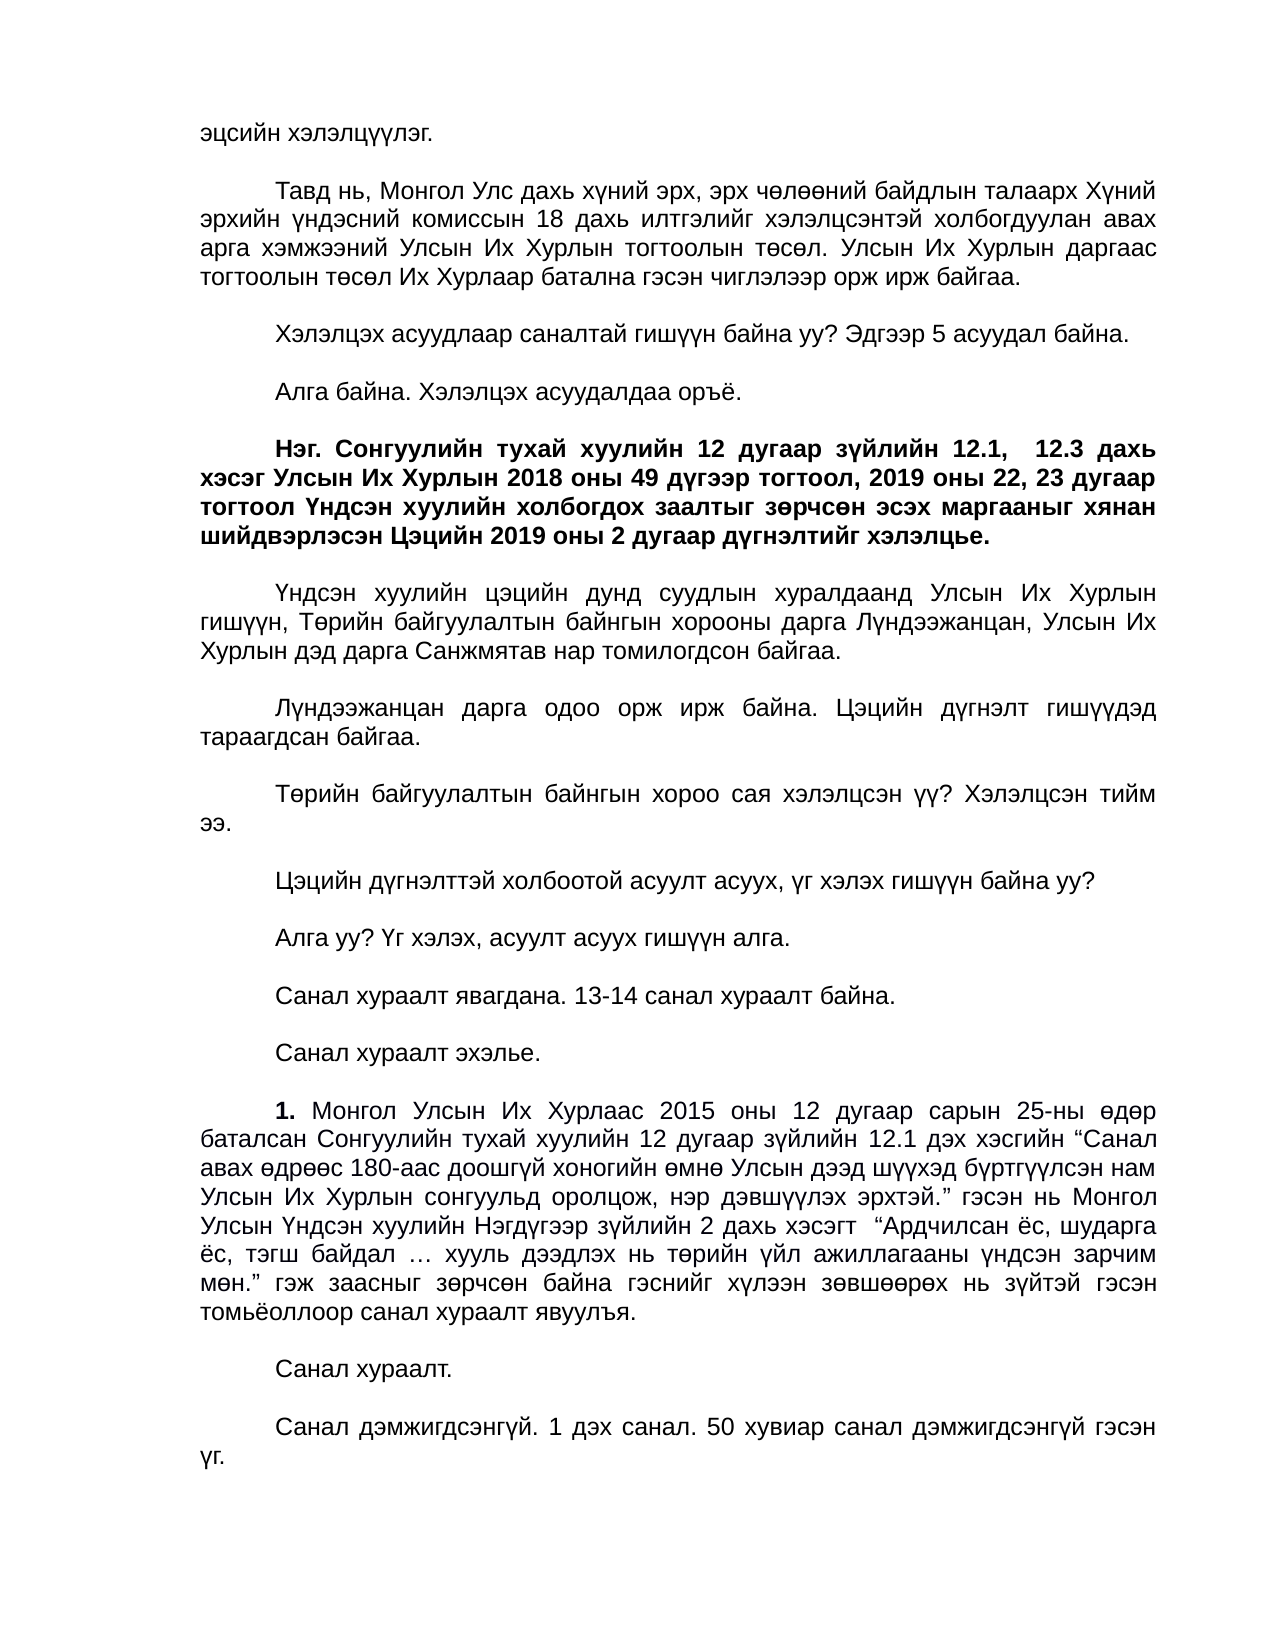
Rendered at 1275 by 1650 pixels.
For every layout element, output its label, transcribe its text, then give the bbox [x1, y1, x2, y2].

text 1. Монгол Улсын Их Хурлаас 2015 оны 12 дугаар сарын 25-ны өдөр баталсан Сонгуулийн тухай хуулийн 12 дугаар зүйлийн 12.1 дэх хэсгийн “Санал авах өдрөөс 180-аас доошгүй хоногийн өмнө Улсын дээд шүүхэд бүртгүүлсэн нам Улсын Их Хурлын сонгуульд оролцож, нэр дэвшүүлэх эрхтэй.” гэсэн нь Монгол Улсын Үндсэн хуулийн Нэгдүгээр зүйлийн 2 дахь хэсэгт “Ардчилсан ёс, шударга ёс, тэгш байдал … хууль дээдлэх нь төрийн үйл ажиллагааны үндсэн зарчим мөн.” гэж заасныг зөрчсөн байна гэснийг хүлээн зөвшөөрөх нь зүйтэй гэсэн томьёоллоор санал хураалт явуулъя. [200, 1096, 1157, 1326]
text Санал хураалт эхэлье. [200, 1038, 1157, 1067]
text Санал хураалт явагдана. 13-14 санал хураалт байна. [200, 981, 1157, 1009]
text Лүндээжанцан дарга одоо орж ирж байна. Цэцийн дүгнэлт гишүүдэд тараагдсан байгаа. [200, 693, 1157, 751]
text Тавд нь, Монгол Улс дахь хүний эрх, эрх чөлөөний байдлын талаарх Хүний эрхийн үндэсний комиссын 18 дахь илтгэлийг хэлэлцсэнтэй холбогдуулан авах арга хэмжээний Улсын Их Хурлын тогтоолын төсөл. Улсын Их Хурлын даргаас тогтоолын төсөл Их Хурлаар батална гэсэн чиглэлээр орж ирж байгаа. [200, 176, 1157, 291]
text Нэг. Сонгуулийн тухай хуулийн 12 дугаар зүйлийн 12.1, 12.3 дахь хэсэг Улсын Их Хурлын 2018 оны 49 дүгээр тогтоол, 2019 оны 22, 23 дугаар тогтоол Үндсэн хуулийн холбогдох заалтыг зөрчсөн эсэх маргааныг хянан шийдвэрлэсэн Цэцийн 2019 оны 2 дугаар дүгнэлтийг хэлэлцье. [200, 434, 1157, 549]
text Алга уу? Үг хэлэх, асуулт асуух гишүүн алга. [200, 923, 1157, 952]
text Санал дэмжигдсэнгүй. 1 дэх санал. 50 хувиар санал дэмжигдсэнгүй гэсэн үг. [200, 1412, 1157, 1469]
text Санал хураалт. [200, 1354, 1157, 1383]
text Төрийн байгуулалтын байнгын хороо сая хэлэлцсэн үү? Хэлэлцсэн тийм ээ. [200, 779, 1157, 837]
text Хэлэлцэх асуудлаар саналтай гишүүн байна уу? Эдгээр 5 асуудал байна. [200, 319, 1157, 348]
text Алга байна. Хэлэлцэх асуудалдаа оръё. [200, 377, 1157, 406]
text Цэцийн дүгнэлттэй холбоотой асуулт асуух, үг хэлэх гишүүн байна уу? [200, 866, 1157, 894]
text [200, 118, 1157, 147]
text Үндсэн хуулийн цэцийн дунд суудлын хуралдаанд Улсын Их Хурлын гишүүн, Төрийн байгуулалтын байнгын хорооны дарга Лүндээжанцан, Улсын Их Хурлын дэд дарга Санжмятав нар томилогдсон байгаа. [200, 578, 1157, 664]
